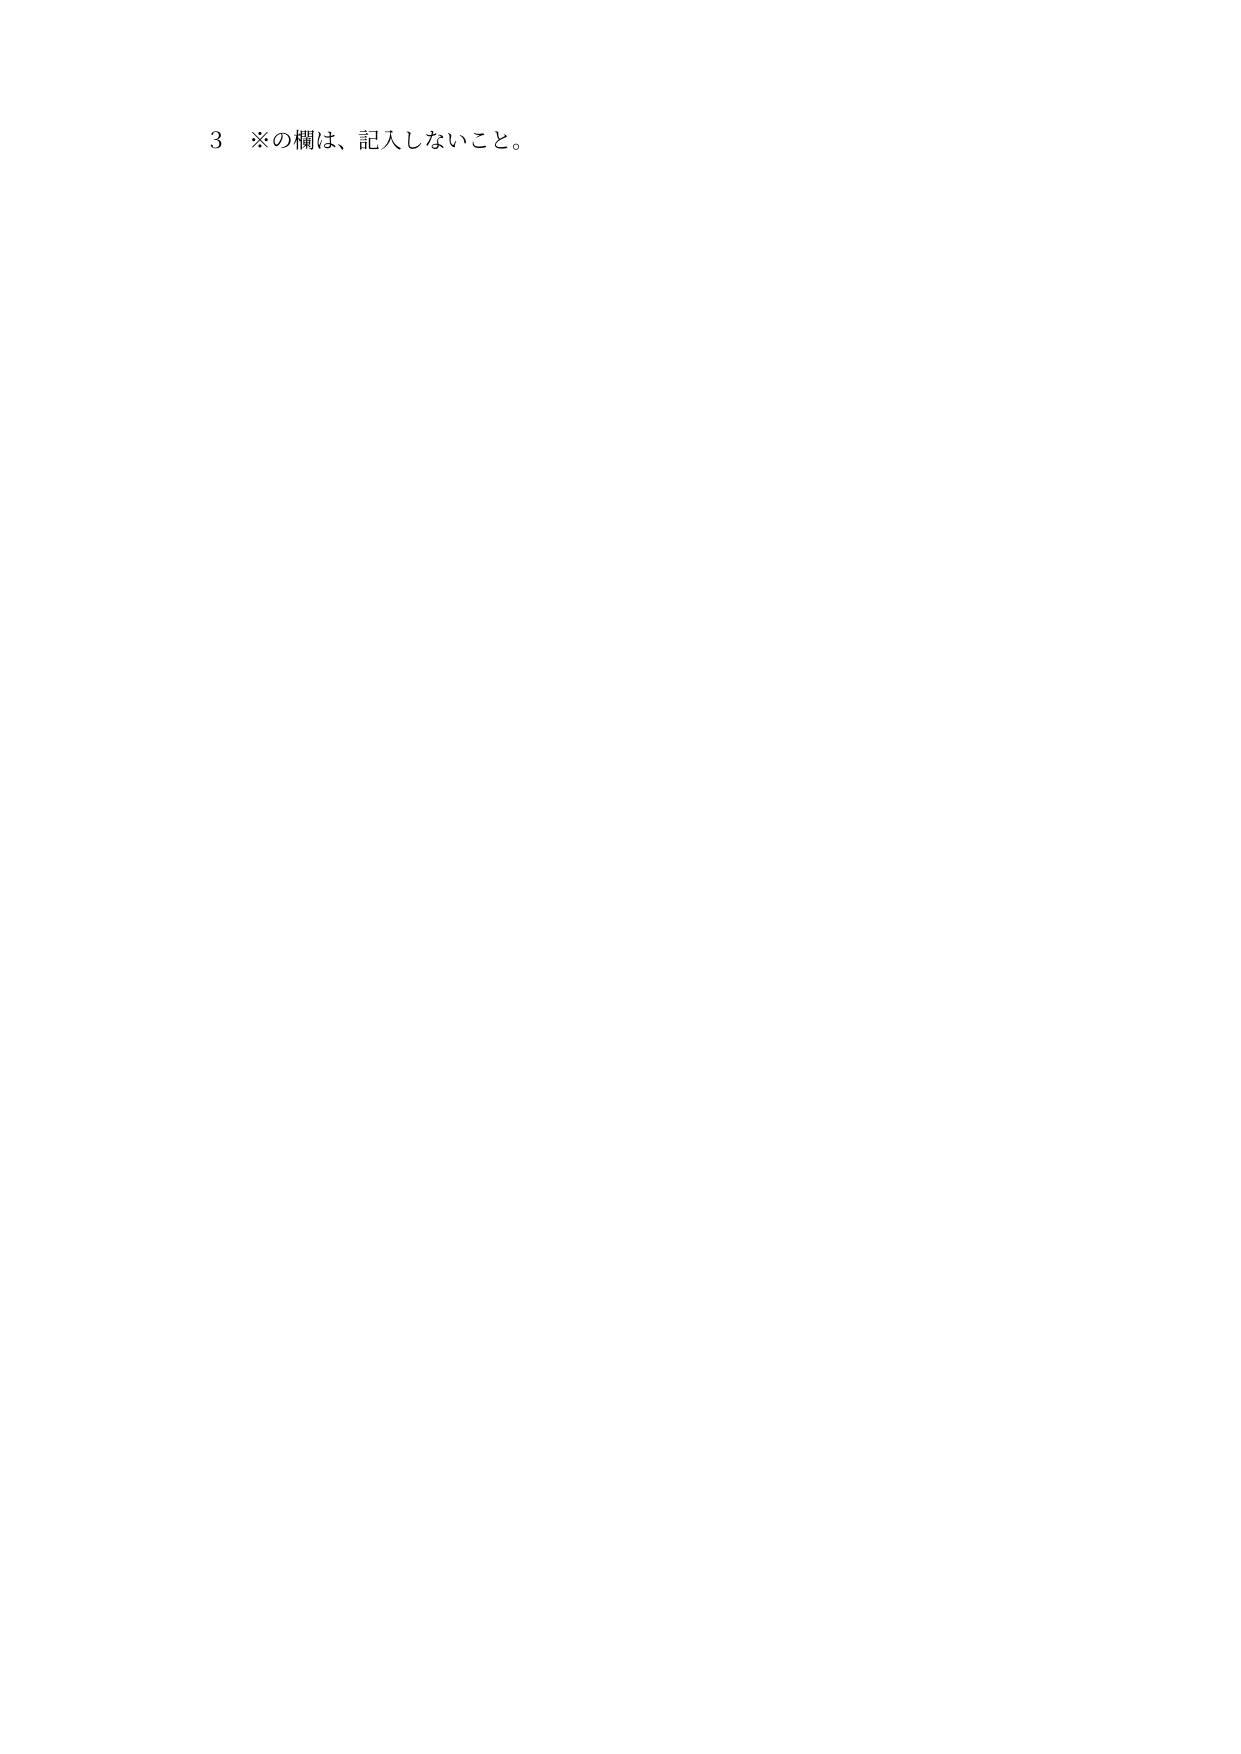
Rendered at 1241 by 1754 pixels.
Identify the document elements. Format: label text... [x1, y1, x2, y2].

text ３ ※の欄は、記入しないこと。 [206, 119, 1122, 158]
